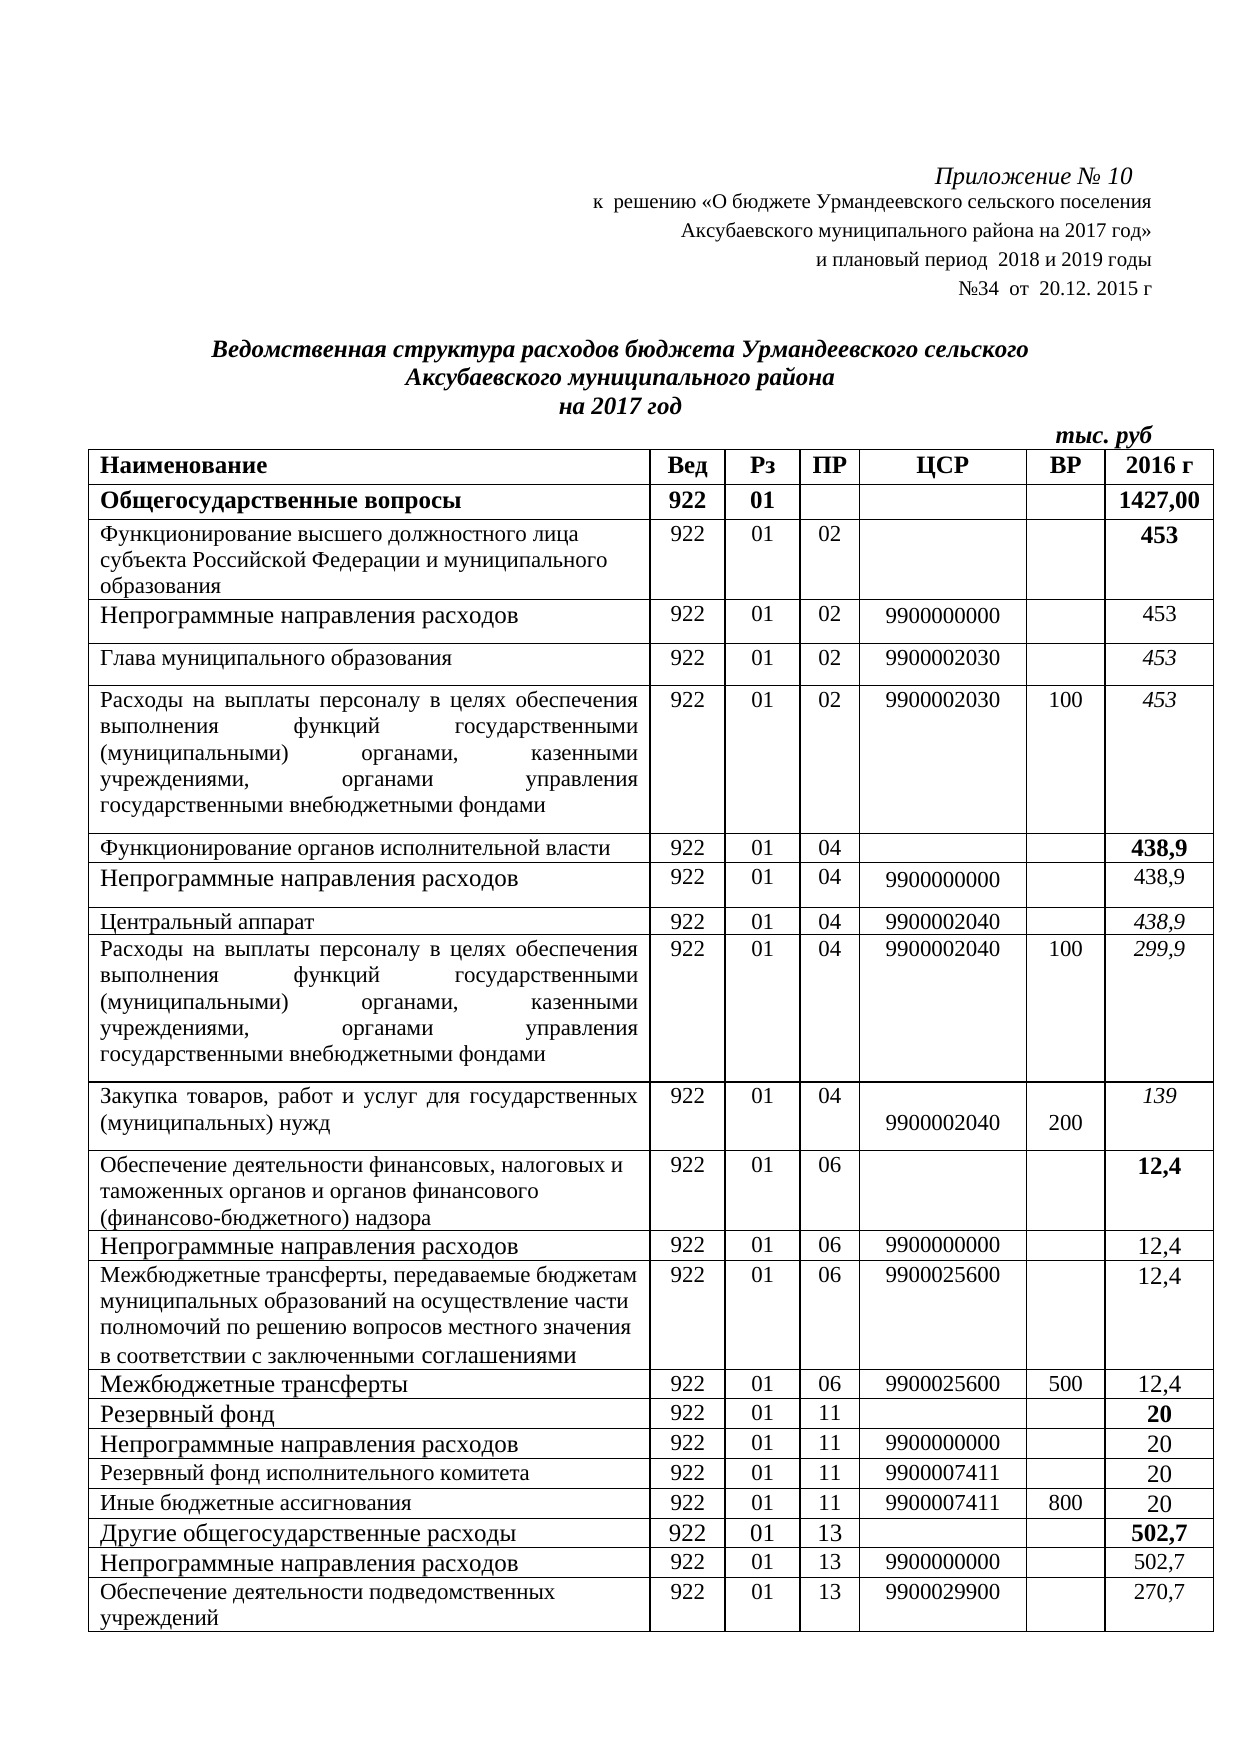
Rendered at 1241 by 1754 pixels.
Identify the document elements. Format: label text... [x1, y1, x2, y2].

table_cell 01 [726, 1459, 799, 1488]
table_cell 922 [651, 935, 724, 1081]
table_cell [1027, 1151, 1104, 1230]
table_cell 01 [726, 935, 799, 1081]
table_cell Другие общегосударственные расходы [89, 1519, 649, 1547]
table_cell [801, 485, 859, 519]
table_cell 20 [1106, 1459, 1213, 1488]
table_cell Иные бюджетные ассигнования [89, 1489, 649, 1517]
table_cell 06 [801, 1231, 859, 1260]
table_cell 01 [726, 863, 799, 907]
table_cell Расходы на выплаты персоналу в целях обеспечения выполнения функций государственными (муниципальными) органами, казенными учреждениями, органами управления государственными внебюджетными фондами [89, 686, 649, 832]
table_cell 299,9 [1106, 935, 1213, 1081]
table_cell 9900025600 [860, 1261, 1026, 1368]
table_cell 922 [651, 1429, 724, 1458]
table_cell 01 [726, 1083, 799, 1150]
table_cell [1027, 1399, 1104, 1428]
table_cell 922 [651, 1370, 724, 1398]
table_cell 453 [1106, 644, 1213, 685]
table_cell [1027, 863, 1104, 907]
table_header ПР [801, 450, 859, 484]
table_cell 922 [651, 908, 724, 934]
table_cell 1427,00 [1106, 485, 1213, 519]
table_cell 04 [801, 908, 859, 934]
table_cell [1027, 600, 1104, 643]
table_cell 453 [1106, 520, 1213, 599]
table_cell 12,4 [1106, 1231, 1213, 1260]
table_cell 12,4 [1106, 1151, 1213, 1230]
table_cell 01 [726, 1399, 799, 1428]
table_cell 9900000000 [860, 1429, 1026, 1458]
table_cell Глава муниципального образования [89, 644, 649, 685]
table_header Вед [651, 450, 724, 484]
table_header ЦСР [860, 450, 1026, 484]
table_cell [1027, 1519, 1104, 1547]
table_cell Межбюджетные трансферты, передаваемые бюджетам муниципальных образований на осуществление части полномочий по решению вопросов местного значения в соответствии с заключенными соглашениями [89, 1261, 649, 1368]
table_cell 01 [726, 1231, 799, 1260]
text и плановый период 2018 и 2019 годы [89, 247, 1152, 271]
table_cell 13 [801, 1548, 859, 1577]
table_header 2016 г [1106, 450, 1213, 484]
table_cell Непрограммные направления расходов [89, 1231, 649, 1260]
table_cell 270,7 [1106, 1578, 1213, 1631]
table_cell 01 [726, 520, 799, 599]
table_header Рз [726, 450, 799, 484]
table_cell 9900025600 [860, 1370, 1026, 1398]
table_cell 9900002030 [860, 686, 1026, 832]
table_cell 922 [651, 834, 724, 862]
table_cell 100 [1027, 686, 1104, 832]
table_cell 02 [801, 520, 859, 599]
table_cell 13 [801, 1519, 859, 1547]
table_cell 453 [1106, 600, 1213, 643]
table_cell 9900000000 [860, 1231, 1026, 1260]
table_cell 13 [801, 1578, 859, 1631]
table_cell 438,9 [1106, 908, 1213, 934]
text Аксубаевского муниципального района на 2017 год» [89, 218, 1152, 242]
table_cell 04 [801, 863, 859, 907]
table_cell 11 [801, 1459, 859, 1488]
text Ведомственная структура расходов бюджета Урмандеевского сельского [89, 334, 1152, 362]
table_cell Обеспечение деятельности финансовых, налоговых и таможенных органов и органов финансового (финансово-бюджетного) надзора [89, 1151, 649, 1230]
table_cell 922 [651, 686, 724, 832]
table_cell 922 [651, 1083, 724, 1150]
table_cell Расходы на выплаты персоналу в целях обеспечения выполнения функций государственными (муниципальными) органами, казенными учреждениями, органами управления государственными внебюджетными фондами [89, 935, 649, 1081]
table_cell [860, 1519, 1026, 1547]
table_cell 922 [651, 1459, 724, 1488]
table_cell 02 [801, 600, 859, 643]
table_cell 502,7 [1106, 1519, 1213, 1547]
table_cell 11 [801, 1399, 859, 1428]
table_cell 01 [726, 1489, 799, 1517]
table_cell 922 [651, 1578, 724, 1631]
text Аксубаевского муниципального района [89, 362, 1152, 391]
table_cell [1027, 644, 1104, 685]
table_cell 922 [651, 644, 724, 685]
table_cell 922 [651, 1231, 724, 1260]
table_cell 922 [651, 1489, 724, 1517]
table_cell Резервный фонд исполнительного комитета [89, 1459, 649, 1488]
table_cell 453 [1106, 686, 1213, 832]
table_cell 9900002040 [860, 908, 1026, 934]
table_cell 922 [651, 1151, 724, 1230]
table_cell 04 [801, 834, 859, 862]
table_cell 01 [726, 1578, 799, 1631]
text на 2017 год [89, 391, 1152, 420]
table_cell 20 [1106, 1399, 1213, 1428]
table_cell Центральный аппарат [89, 908, 649, 934]
table_cell 438,9 [1106, 834, 1213, 862]
table_cell 9900029900 [860, 1578, 1026, 1631]
table_cell 922 [651, 1261, 724, 1368]
table_cell 01 [726, 644, 799, 685]
table_cell 922 [651, 1519, 724, 1547]
table_cell [860, 1151, 1026, 1230]
table_cell 922 [651, 485, 724, 519]
table_cell Непрограммные направления расходов [89, 1548, 649, 1577]
table_cell 9900000000 [860, 863, 1026, 907]
table_cell [1027, 1231, 1104, 1260]
table_cell [1027, 908, 1104, 934]
table_cell 20 [1106, 1489, 1213, 1517]
table_cell 9900000000 [860, 600, 1026, 643]
table_cell 12,4 [1106, 1370, 1213, 1398]
table_cell 9900007411 [860, 1489, 1026, 1517]
table_cell 12,4 [1106, 1261, 1213, 1368]
table_cell 06 [801, 1261, 859, 1368]
text к решению «О бюджете Урмандеевского сельского поселения [89, 189, 1152, 213]
table_cell 9900002030 [860, 644, 1026, 685]
table_cell 922 [651, 1548, 724, 1577]
table_header Наименование [89, 450, 649, 484]
table_cell 04 [801, 935, 859, 1081]
table_cell Закупка товаров, работ и услуг для государственных (муниципальных) нужд [89, 1083, 649, 1150]
table_cell 06 [801, 1151, 859, 1230]
table_cell 01 [726, 686, 799, 832]
table_cell Непрограммные направления расходов [89, 1429, 649, 1458]
table_cell 9900002040 [860, 935, 1026, 1081]
table_cell [1027, 1548, 1104, 1577]
table_cell 02 [801, 644, 859, 685]
table_cell 922 [651, 863, 724, 907]
table_cell 06 [801, 1370, 859, 1398]
table_cell 100 [1027, 935, 1104, 1081]
text Приложение № 10 [89, 161, 1137, 189]
table_cell [860, 520, 1026, 599]
table_cell 502,7 [1106, 1548, 1213, 1577]
table_cell Межбюджетные трансферты [89, 1370, 649, 1398]
table_cell 200 [1027, 1083, 1104, 1150]
table_cell Функционирование органов исполнительной власти [89, 834, 649, 862]
table_cell 922 [651, 1399, 724, 1428]
table_cell [1027, 834, 1104, 862]
table_cell 139 [1106, 1083, 1213, 1150]
table_cell 01 [726, 834, 799, 862]
table_cell 01 [726, 908, 799, 934]
table_cell [1027, 1578, 1104, 1631]
table_cell Общегосударственные вопросы [89, 485, 649, 519]
table_header ВР [1027, 450, 1104, 484]
table_cell 9900002040 [860, 1083, 1026, 1150]
table_cell 01 [726, 485, 799, 519]
table_cell Непрограммные направления расходов [89, 863, 649, 907]
table_cell [860, 485, 1026, 519]
table_cell [1027, 1459, 1104, 1488]
table_cell 11 [801, 1429, 859, 1458]
table_cell [1027, 520, 1104, 599]
table_cell 01 [726, 1261, 799, 1368]
table_cell [1027, 1261, 1104, 1368]
table_cell 11 [801, 1489, 859, 1517]
table_cell 9900000000 [860, 1548, 1026, 1577]
table_cell 01 [726, 1151, 799, 1230]
text №34 от 20.12. 2015 г [89, 276, 1152, 300]
table_cell [1027, 485, 1104, 519]
table_cell 01 [726, 1429, 799, 1458]
table_cell 438,9 [1106, 863, 1213, 907]
table_cell [1027, 1429, 1104, 1458]
table_cell 02 [801, 686, 859, 832]
table_cell 500 [1027, 1370, 1104, 1398]
table_cell 01 [726, 600, 799, 643]
table_cell 9900007411 [860, 1459, 1026, 1488]
table_cell 800 [1027, 1489, 1104, 1517]
table_cell 922 [651, 600, 724, 643]
table_cell Резервный фонд [89, 1399, 649, 1428]
text тыс. руб [89, 420, 1152, 449]
table_cell Обеспечение деятельности подведомственных учреждений [89, 1578, 649, 1631]
table_cell Функционирование высшего должностного лица субъекта Российской Федерации и муниципального образования [89, 520, 649, 599]
table_cell 20 [1106, 1429, 1213, 1458]
table_cell 922 [651, 520, 724, 599]
table_cell 01 [726, 1519, 799, 1547]
table_cell 01 [726, 1548, 799, 1577]
table_cell [860, 834, 1026, 862]
table_cell 01 [726, 1370, 799, 1398]
table_cell Непрограммные направления расходов [89, 600, 649, 643]
table_cell [860, 1399, 1026, 1428]
table_cell 04 [801, 1083, 859, 1150]
